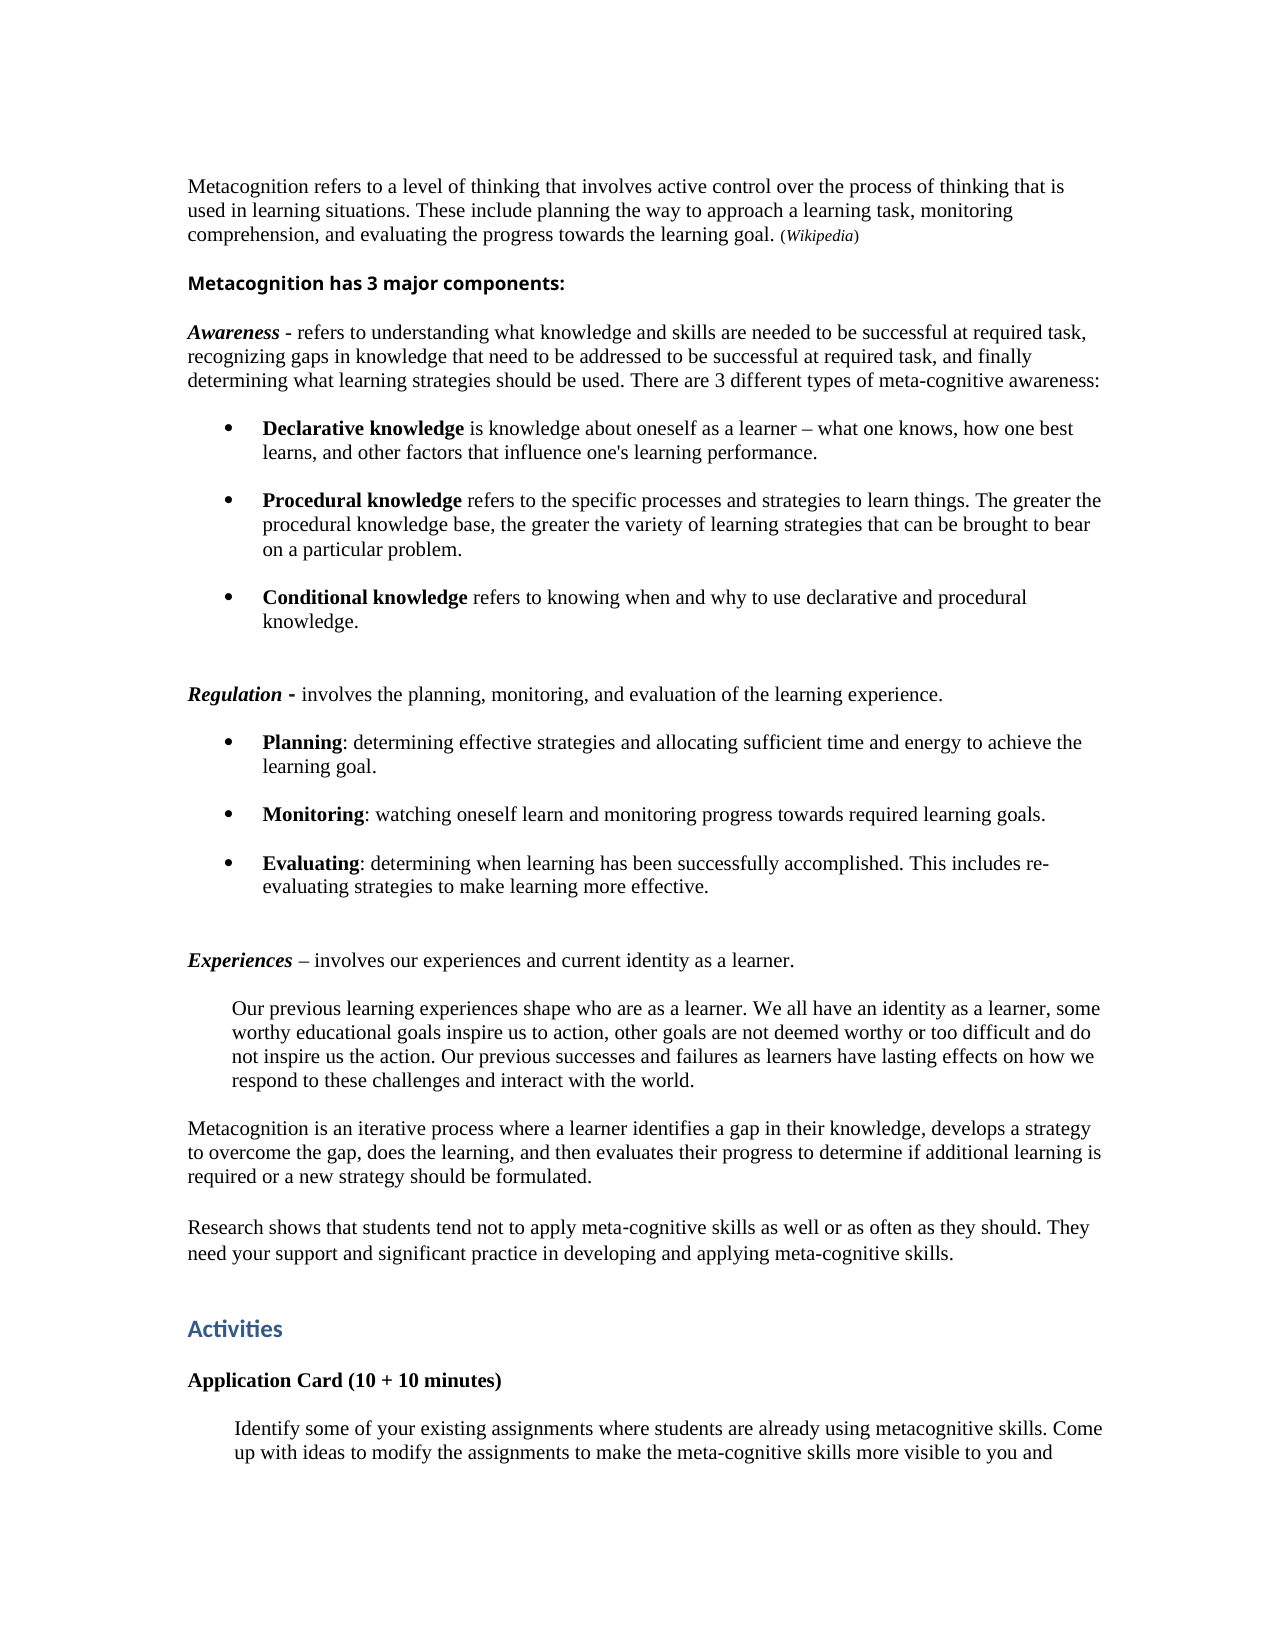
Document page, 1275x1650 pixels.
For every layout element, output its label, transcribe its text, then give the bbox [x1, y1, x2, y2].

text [234, 1416, 1106, 1464]
text Awareness - refers to understanding what knowledge and skills are needed to be successful at required task, recognizing gaps in knowledge that need to be addressed to be successful at required task, and finally determining what learning strategies should be used. There are 3 different types of meta-cognitive awareness: [187, 320, 1106, 392]
text Metacognition has 3 major components: [187, 270, 1106, 296]
text Metacognition refers to a level of thinking that involves active control over the process of thinking that is used in learning situations. These include planning the way to approach a learning task, monitoring comprehension, and evaluating the progress towards the learning goal. (Wikipedia) [780, 174, 1106, 246]
text Experiences – involves our experiences and current identity as a learner. [187, 947, 1106, 972]
subtitle Activities [187, 1313, 1106, 1344]
list Planning: determining effective strategies and allocating sufficient time and energy to achieve the learning goal. [225, 730, 1106, 802]
text Our previous learning experiences shape who are as a learner. We all have an identity as a learner, some worthy educational goals inspire us to action, other goals are not deemed worthy or too difficult and do not inspire us the action. Our previous successes and failures as learners have lasting effects on how we respond to these challenges and interact with the world. [232, 996, 1106, 1092]
list Declarative knowledge is knowledge about oneself as a learner – what one knows, how one best learns, and other factors that influence one's learning performance. [225, 416, 1106, 464]
list Evaluating: determining when learning has been successfully accomplished. This includes re-evaluating strategies to make learning more effective. [225, 850, 1106, 898]
text Research shows that students tend not to apply meta‐cognitive skills as well or as often as they should. They need your support and significant practice in developing and applying meta-cognitive skills. [187, 1212, 1106, 1265]
list Monitoring: watching oneself learn and monitoring progress towards required learning goals. [225, 802, 1106, 850]
text Metacognition is an iterative process where a learner identifies a gap in their knowledge, develops a strategy to overcome the gap, does the learning, and then evaluates their progress to determine if additional learning is required or a new strategy should be formulated. [187, 1116, 1106, 1188]
list Conditional knowledge refers to knowing when and why to use declarative and procedural knowledge. [225, 584, 1106, 633]
text Regulation - involves the planning, monitoring, and evaluation of the learning experience. [187, 681, 1106, 706]
list Procedural knowledge refers to the specific processes and strategies to learn things. The greater the procedural knowledge base, the greater the variety of learning strategies that can be brought to bear on a particular problem. [225, 488, 1106, 561]
text Application Card (10 + 10 minutes) [187, 1368, 1106, 1392]
